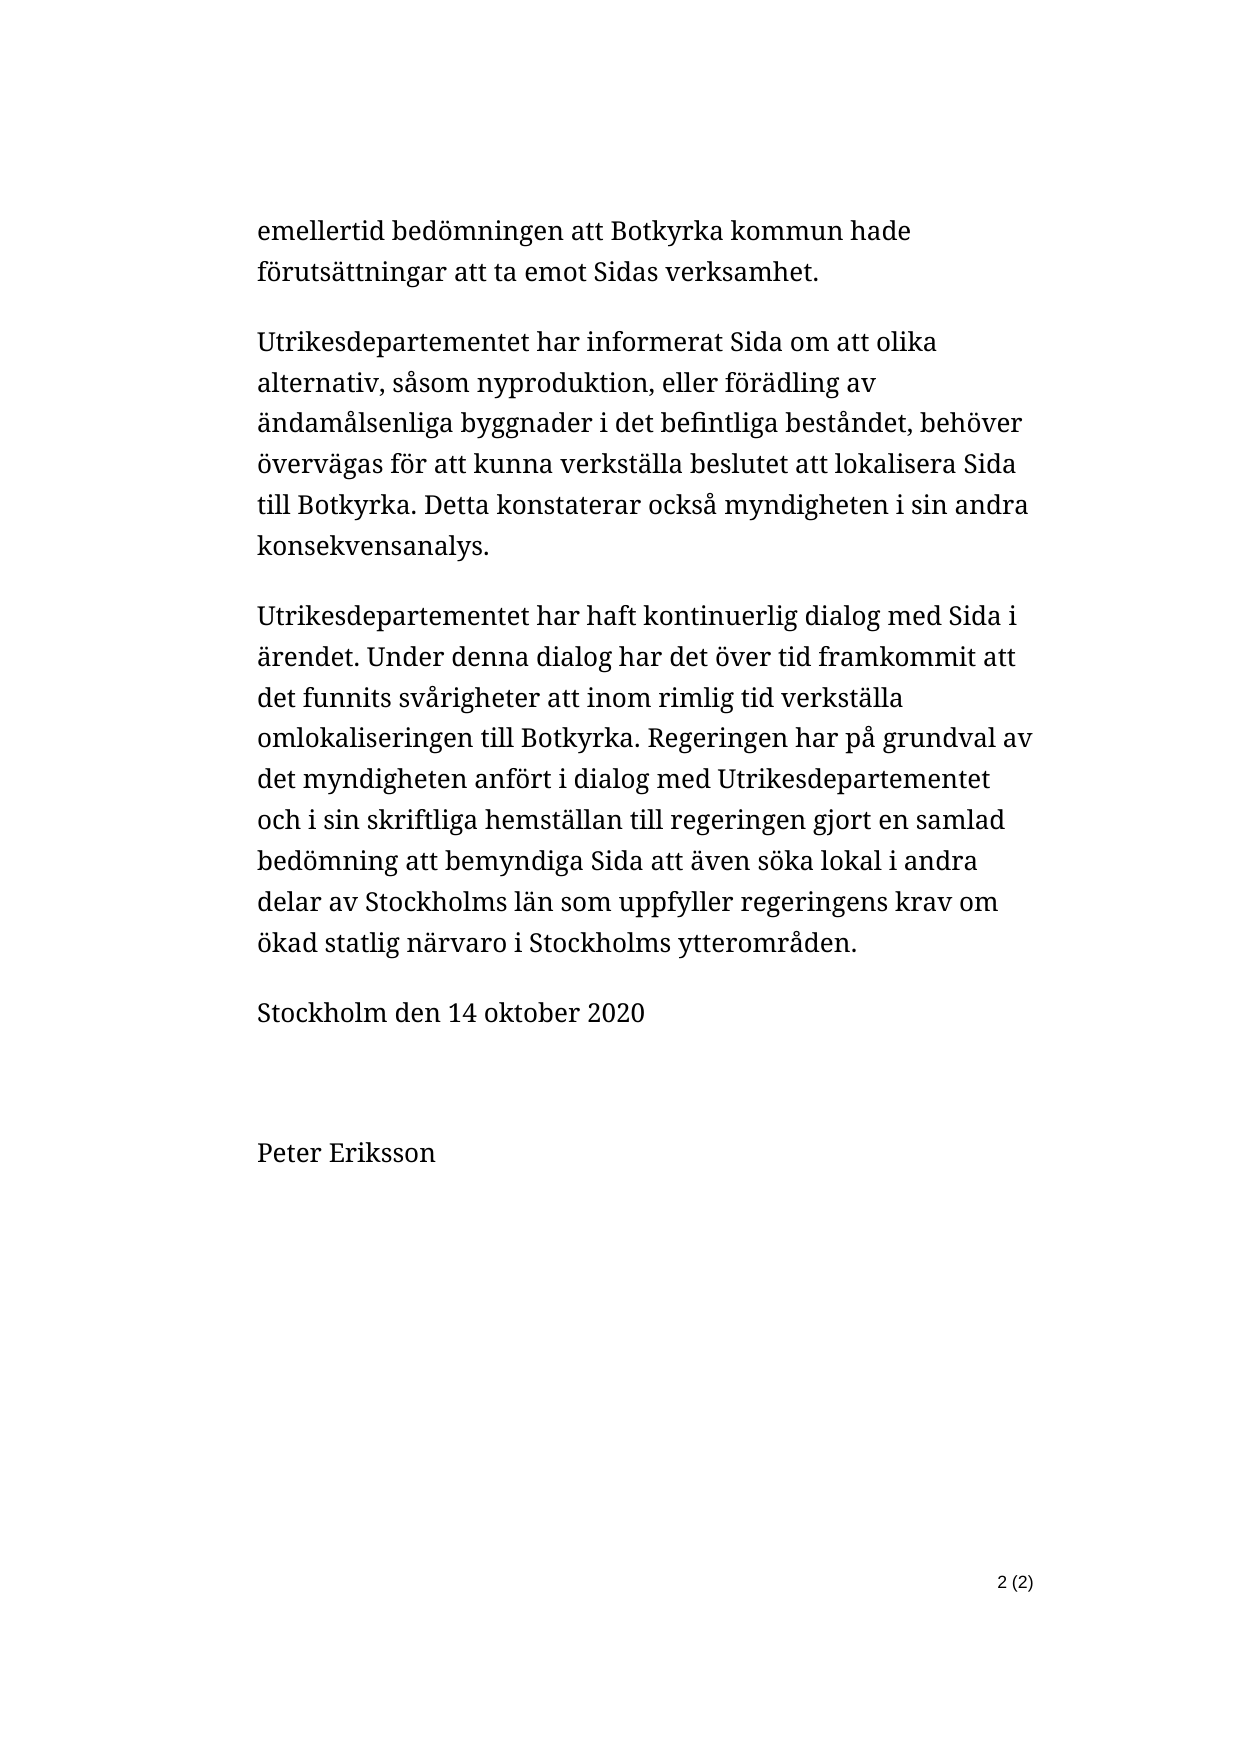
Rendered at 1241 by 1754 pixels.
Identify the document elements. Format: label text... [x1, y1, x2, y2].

text Stockholm den 14 oktober 2020 [257, 994, 1033, 1030]
text Utrikesdepartementet har informerat Sida om att olika alternativ, såsom nyproduktion, eller förädling av ändamålsenliga byggnader i det befintliga beståndet, behöver övervägas för att kunna verkställa beslutet att lokalisera Sida till Botkyrka. Detta konstaterar också myndigheten i sin andra konsekvensanalys. [257, 323, 1033, 563]
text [257, 213, 1033, 289]
text Peter Eriksson [257, 1134, 1033, 1170]
text Utrikesdepartementet har haft kontinuerlig dialog med Sida i ärendet. Under denna dialog har det över tid framkommit att det funnits svårigheter att inom rimlig tid verkställa omlokaliseringen till Botkyrka. Regeringen har på grundval av det myndigheten anfört i dialog med Utrikesdepartementet och i sin skriftliga hemställan till regeringen gjort en samlad bedömning att bemyndiga Sida att även söka lokal i andra delar av Stockholms län som uppfyller regeringens krav om ökad statlig närvaro i Stockholms ytterområden. [257, 598, 1033, 960]
